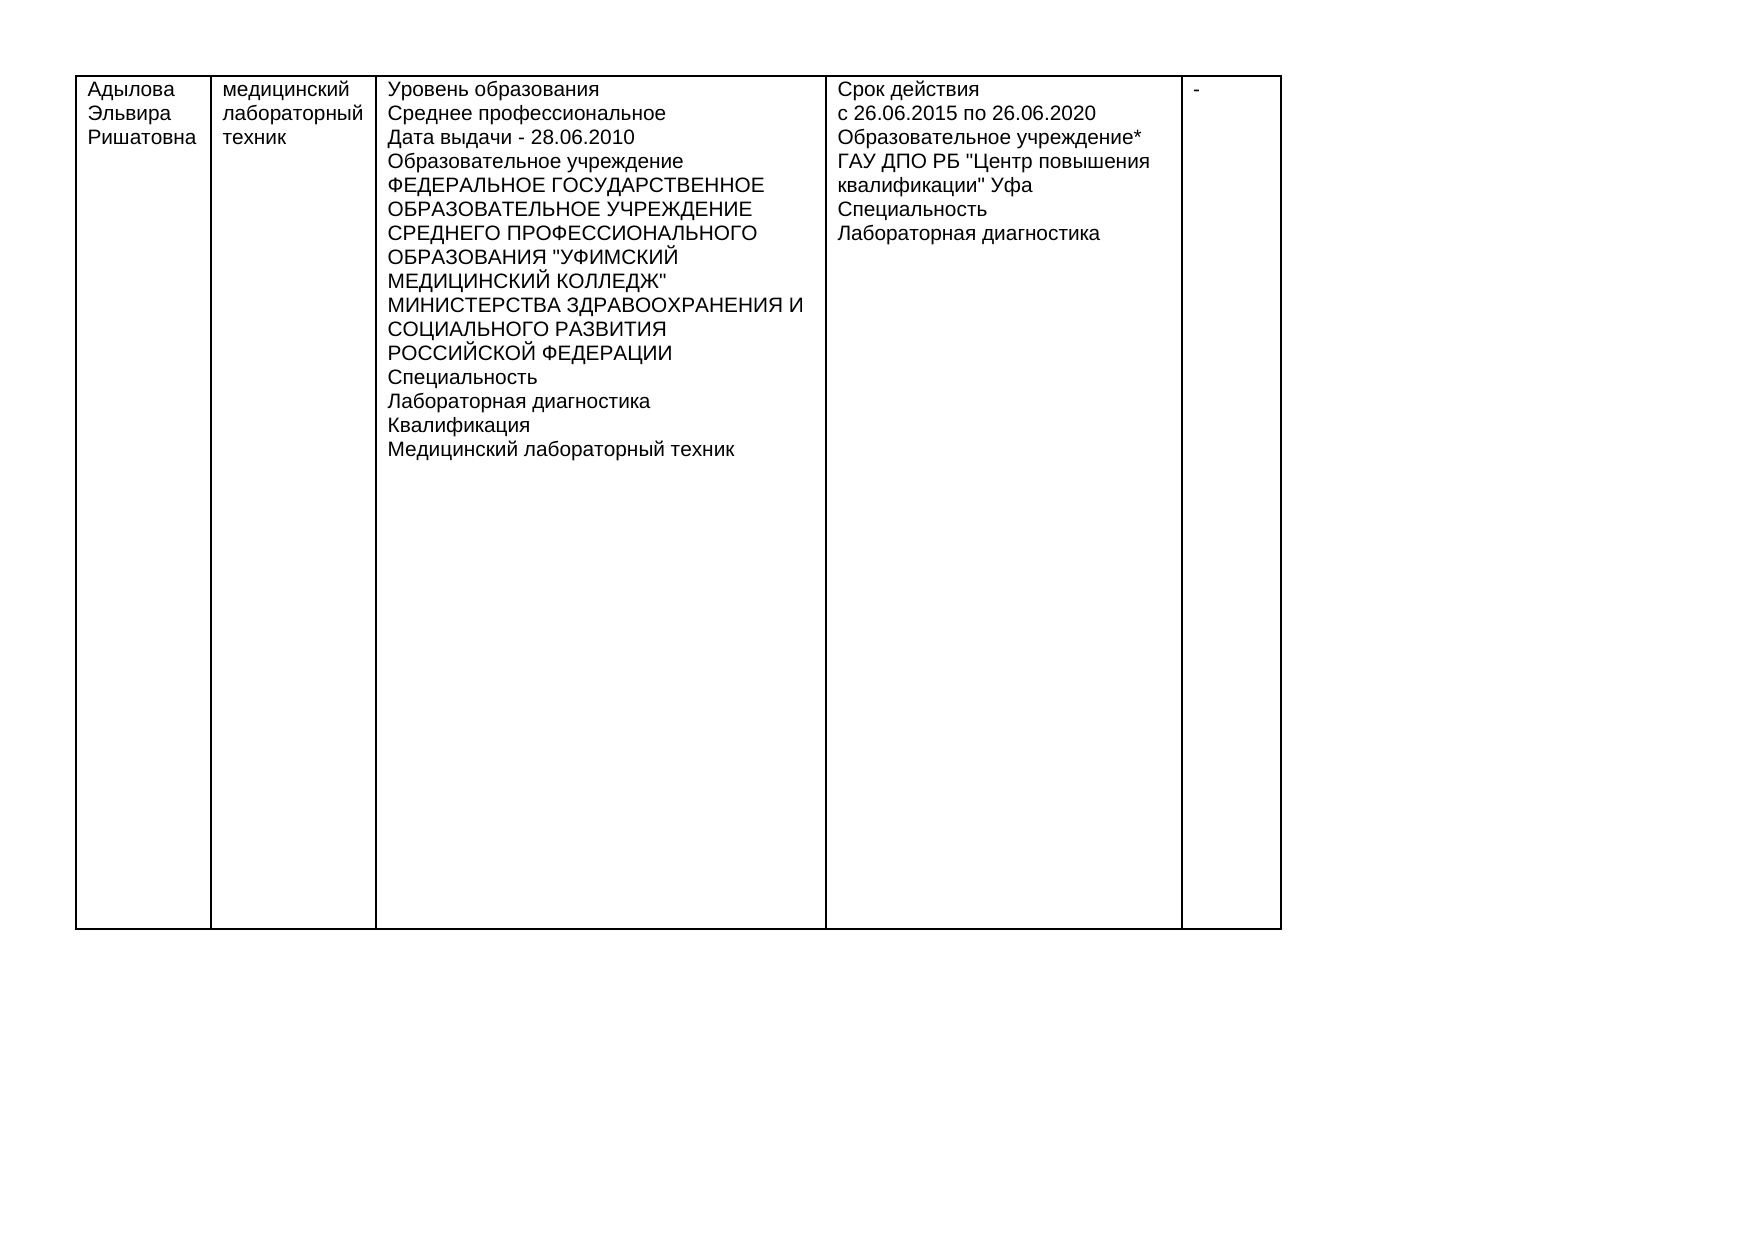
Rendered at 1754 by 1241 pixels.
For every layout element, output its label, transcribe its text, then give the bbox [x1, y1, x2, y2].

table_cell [212, 77, 375, 928]
table_cell Срок действия с 26.06.2015 по 26.06.2020 Образовательное учреждение* ГАУ ДПО РБ "Центр повышения квалификации" Уфа Специальность Лабораторная диагностика [827, 77, 1181, 928]
table_cell - [1183, 77, 1280, 928]
table_cell Адылова Эльвира Ришатовна [77, 77, 210, 928]
table_cell Уровень образования Среднее профессиональное Дата выдачи - 28.06.2010 Образовательное учреждение ФЕДЕРАЛЬНОЕ ГОСУДАРСТВЕННОЕ ОБРАЗОВАТЕЛЬНОЕ УЧРЕЖДЕНИЕ СРЕДНЕГО ПРОФЕССИОНАЛЬНОГО ОБРАЗОВАНИЯ "УФИМСКИЙ МЕДИЦИНСКИЙ КОЛЛЕДЖ" МИНИСТЕРСТВА ЗДРАВООХРАНЕНИЯ И СОЦИАЛЬНОГО РАЗВИТИЯ РОССИЙСКОЙ ФЕДЕРАЦИИ Специальность Лабораторная диагностика Квалификация Медицинский лабораторный техник [377, 77, 825, 928]
